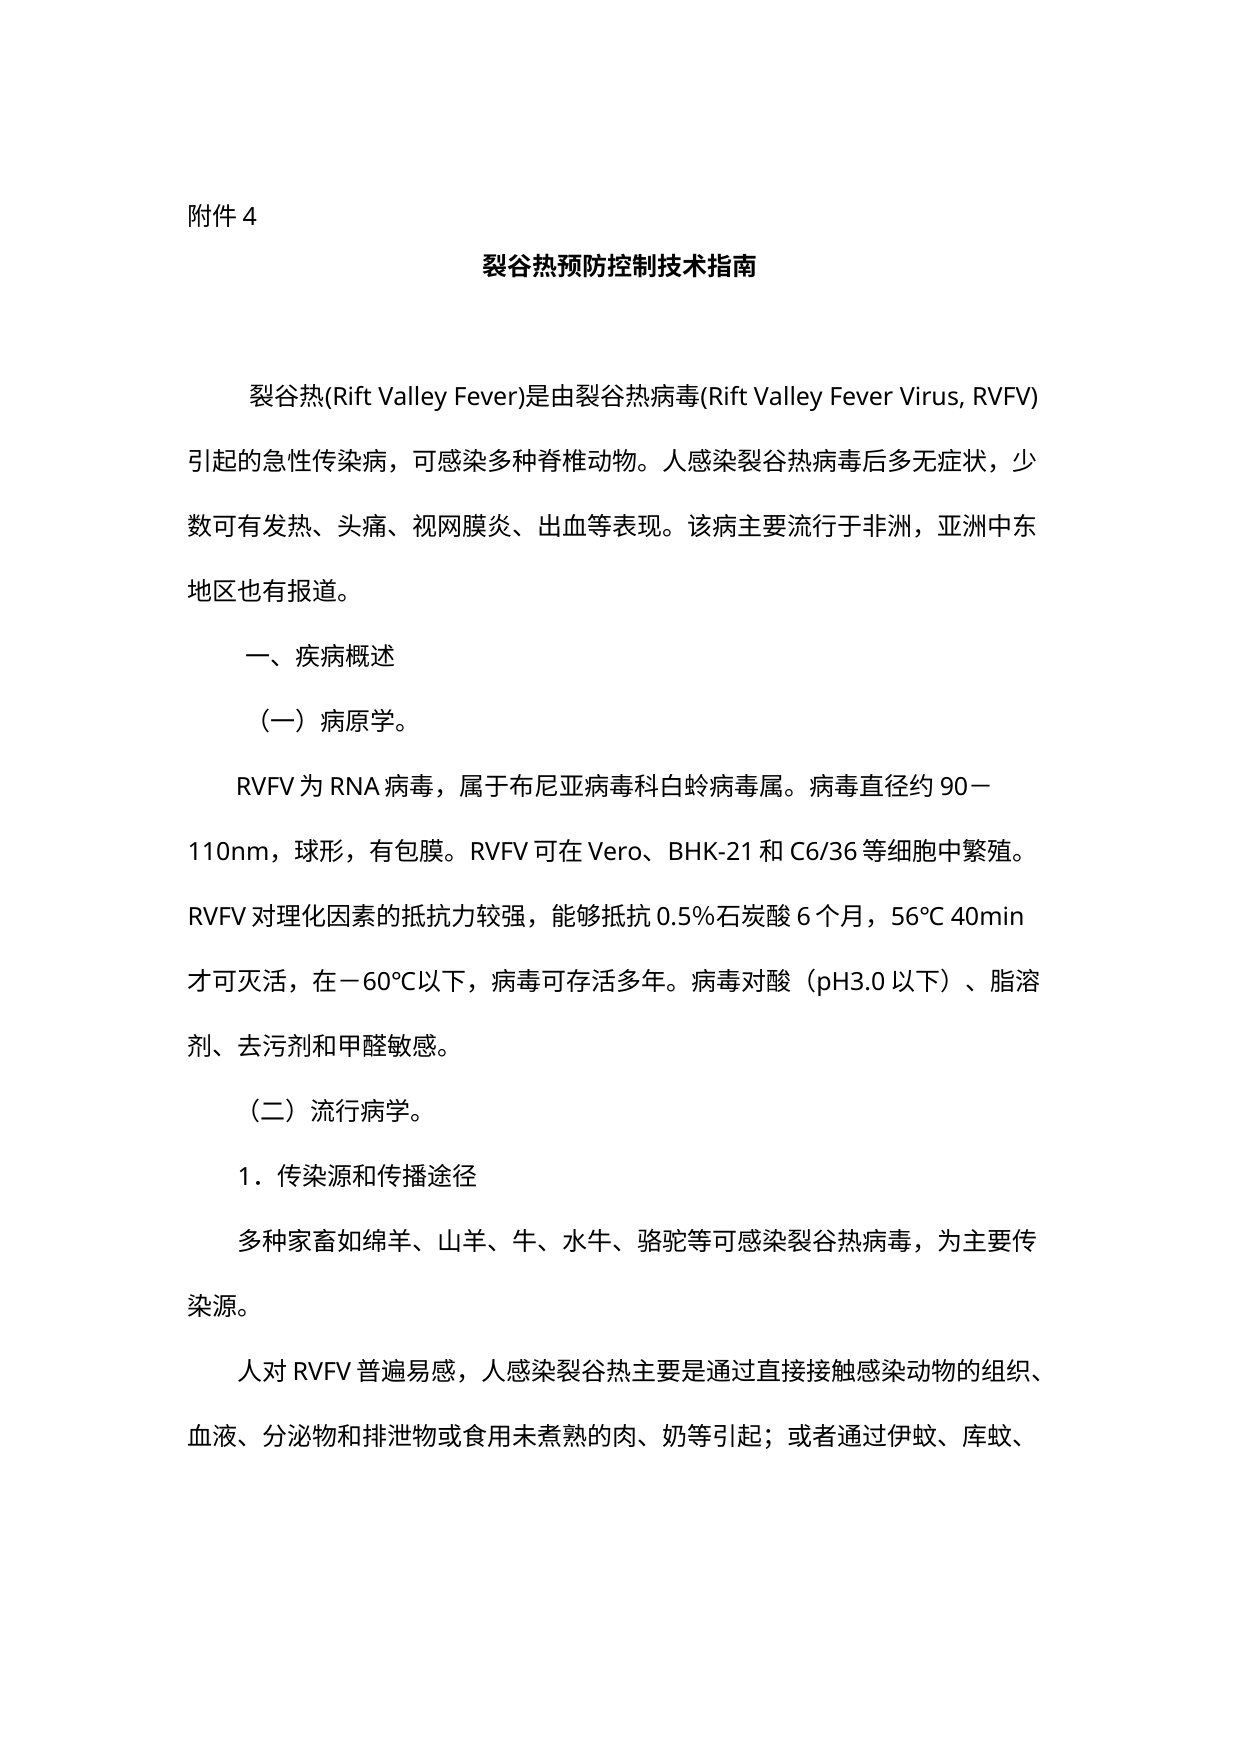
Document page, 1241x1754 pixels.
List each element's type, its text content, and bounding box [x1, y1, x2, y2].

text （一）病原学。 [187, 687, 1053, 752]
text （二）流行病学。 [187, 1077, 1053, 1142]
text RVFV为RNA病毒，属于布尼亚病毒科白蛉病毒属。病毒直径约90－110nm，球形，有包膜。RVFV可在Vero、BHK-21和C6/36等细胞中繁殖。RVFV对理化因素的抵抗力较强，能够抵抗0.5％石炭酸6个月，56℃ 40min才可灭活，在－60℃以下，病毒可存活多年。病毒对酸（pH3.0以下）、脂溶剂、去污剂和甲醛敏感。 [187, 752, 1053, 1077]
text 多种家畜如绵羊、山羊、牛、水牛、骆驼等可感染裂谷热病毒，为主要传染源。 [187, 1207, 1053, 1337]
text 1．传染源和传播途径 [187, 1142, 1053, 1207]
text 裂谷热(Rift Valley Fever)是由裂谷热病毒(Rift Valley Fever Virus, RVFV)引起的急性传染病，可感染多种脊椎动物。人感染裂谷热病毒后多无症状，少数可有发热、头痛、视网膜炎、出血等表现。该病主要流行于非洲，亚洲中东地区也有报道。 [187, 362, 1053, 622]
text 附件4 [187, 196, 1053, 232]
text 裂谷热预防控制技术指南 [187, 232, 1053, 297]
text 一、疾病概述 [187, 622, 1053, 687]
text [187, 1337, 1053, 1467]
